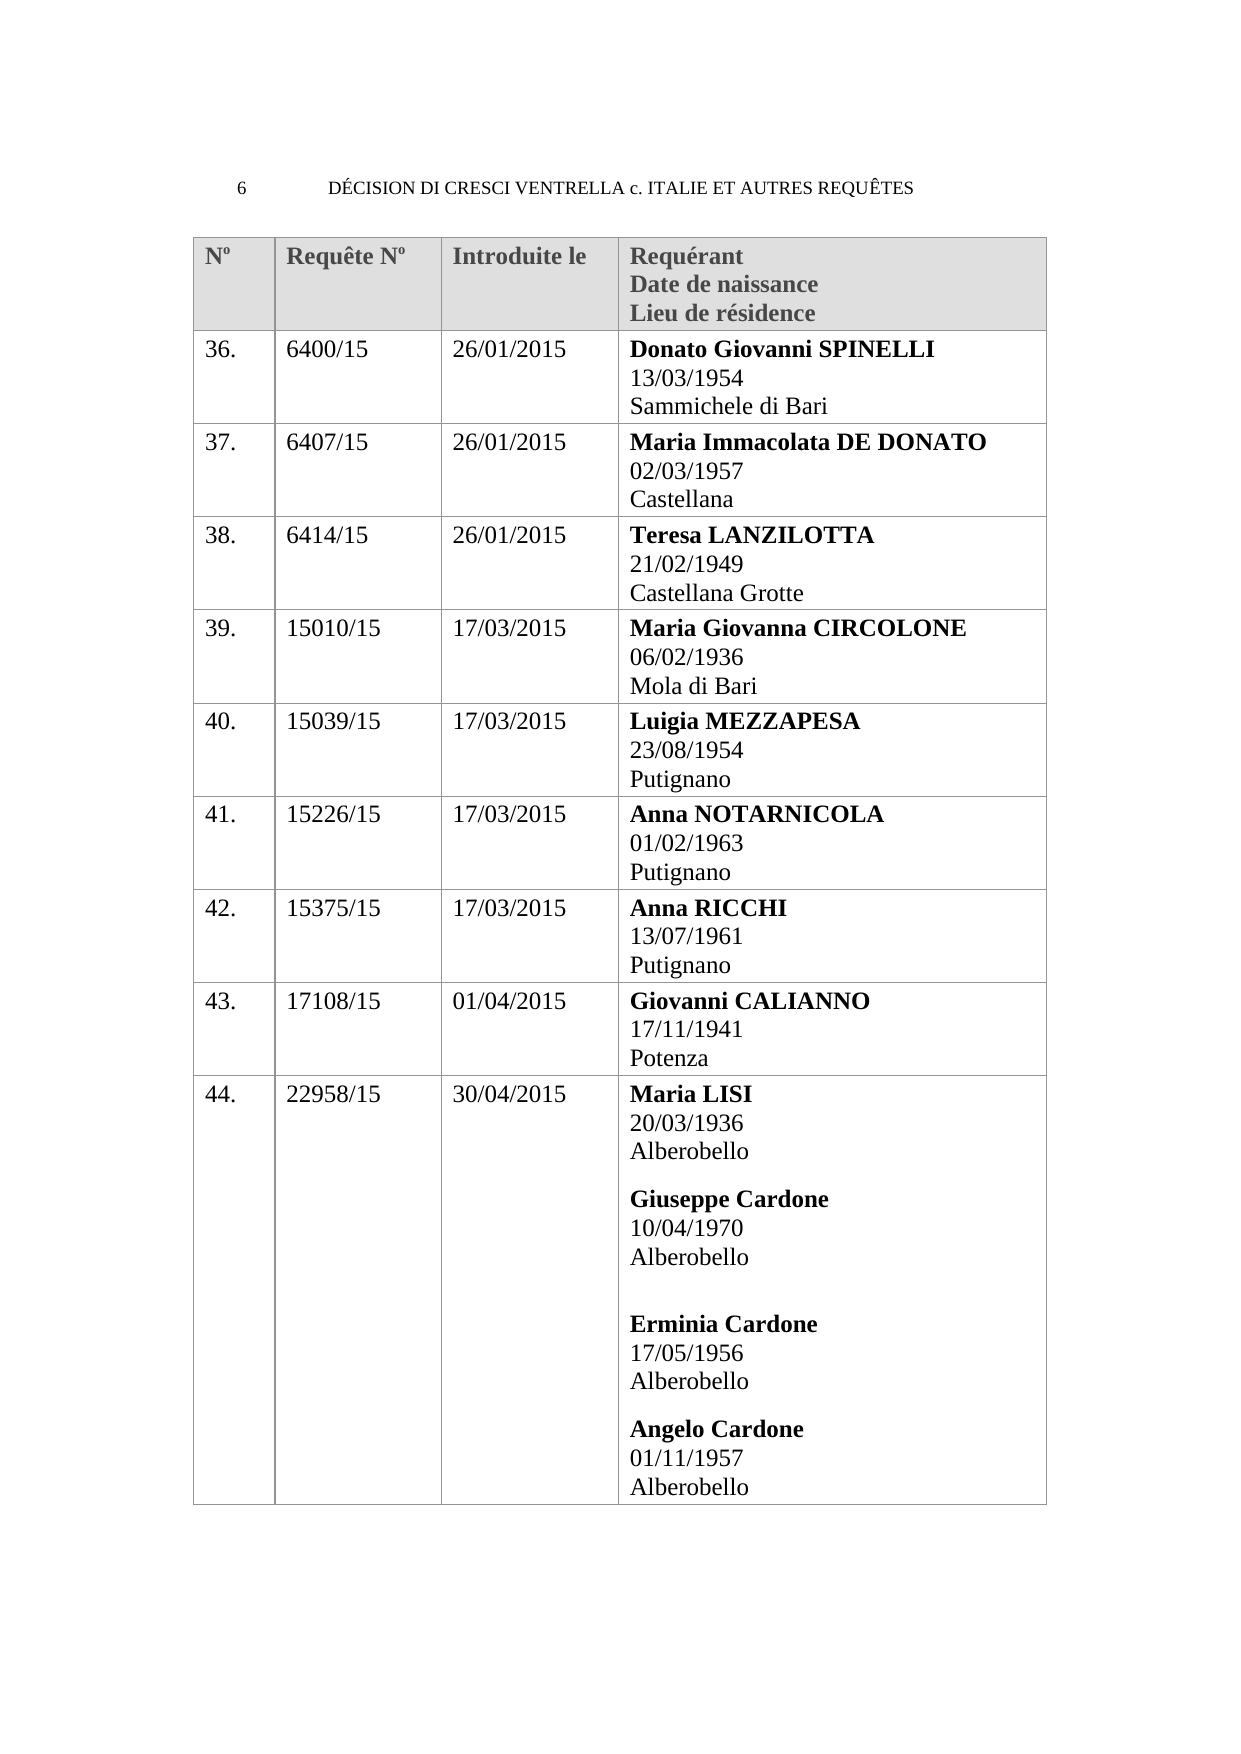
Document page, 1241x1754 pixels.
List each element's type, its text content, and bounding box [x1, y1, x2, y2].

table_cell [194, 1076, 274, 1503]
table_cell Giovanni CALIANNO 17/11/1941 Potenza [619, 983, 1046, 1075]
table_cell 26/01/2015 [442, 424, 618, 516]
table_cell 01/04/2015 [442, 983, 618, 1075]
table_cell 30/04/2015 [442, 1076, 618, 1503]
table_cell 26/01/2015 [442, 331, 618, 423]
table_cell Maria Giovanna CIRCOLONE 06/02/1936 Mola di Bari [619, 610, 1046, 702]
table_cell [194, 983, 274, 1075]
table_cell Luigia MEZZAPESA 23/08/1954 Putignano [619, 704, 1046, 796]
table_header Introduite le [442, 238, 618, 330]
table_cell [194, 610, 274, 702]
table_cell 15226/15 [276, 797, 441, 889]
table_cell Maria Immacolata DE DONATO 02/03/1957 Castellana [619, 424, 1046, 516]
table_cell Anna NOTARNICOLA 01/02/1963 Putignano [619, 797, 1046, 889]
table_cell Donato Giovanni SPINELLI 13/03/1954 Sammichele di Bari [619, 331, 1046, 423]
table_cell 15010/15 [276, 610, 441, 702]
table_cell 22958/15 [276, 1076, 441, 1503]
table_cell 15039/15 [276, 704, 441, 796]
table_cell [194, 704, 274, 796]
table_cell [194, 797, 274, 889]
table_cell 6407/15 [276, 424, 441, 516]
table_cell 6400/15 [276, 331, 441, 423]
table_header No [194, 238, 274, 330]
table_cell [194, 890, 274, 982]
table_header Requérant Date de naissance Lieu de résidence [619, 238, 1046, 330]
table_cell 17/03/2015 [442, 890, 618, 982]
table_cell 6414/15 [276, 517, 441, 609]
table_header Requête No [276, 238, 441, 330]
table_cell 15375/15 [276, 890, 441, 982]
table_cell 17/03/2015 [442, 704, 618, 796]
table_cell 17/03/2015 [442, 610, 618, 702]
table_cell 26/01/2015 [442, 517, 618, 609]
table_cell [194, 424, 274, 516]
table_cell Maria LISI 20/03/1936 Alberobello Giuseppe Cardone 10/04/1970 Alberobello Erminia Cardone 17/05/1956 Alberobello Angelo Cardone 01/11/1957 Alberobello [619, 1076, 1046, 1503]
table_cell Teresa LANZILOTTA 21/02/1949 Castellana Grotte [619, 517, 1046, 609]
table_cell Anna RICCHI 13/07/1961 Putignano [619, 890, 1046, 982]
table_cell [194, 517, 274, 609]
table_cell [194, 331, 274, 423]
table_cell 17/03/2015 [442, 797, 618, 889]
table_cell 17108/15 [276, 983, 441, 1075]
